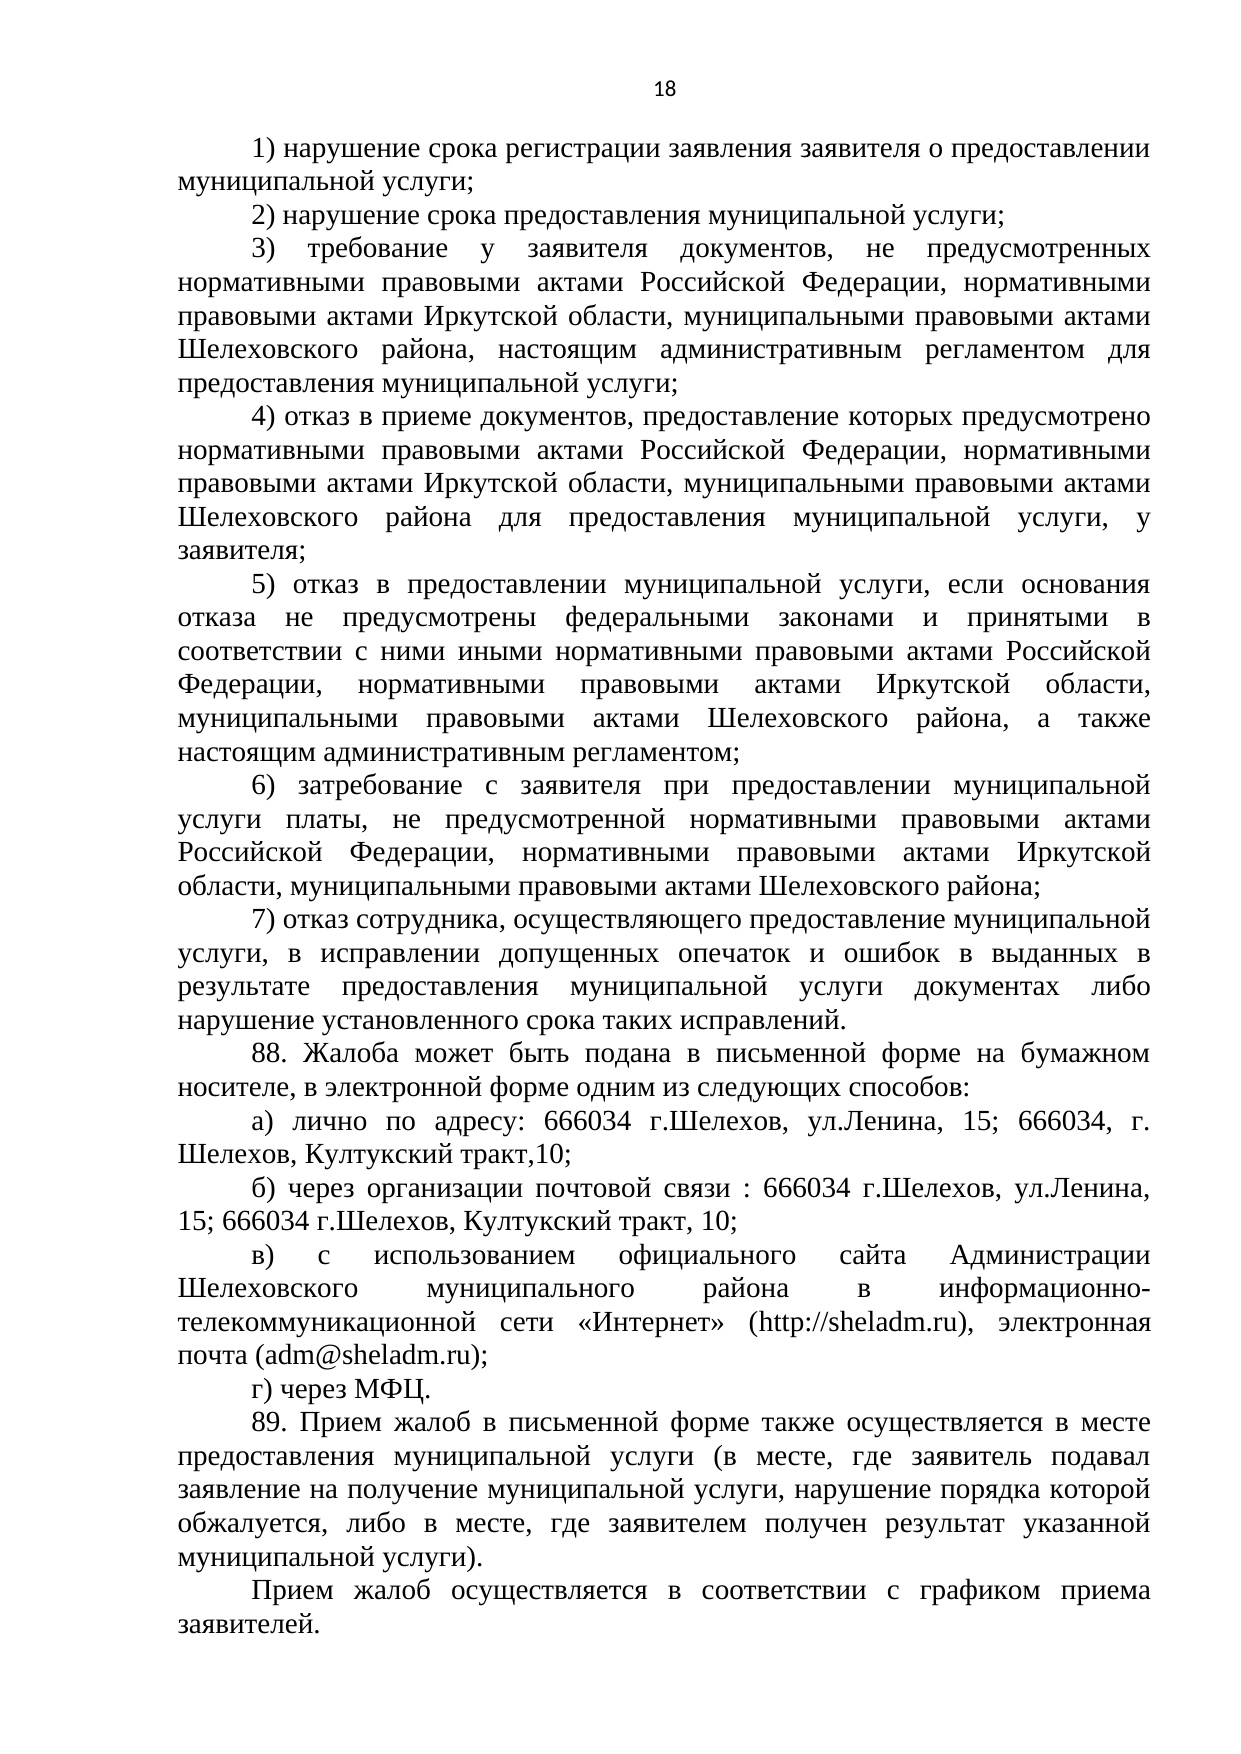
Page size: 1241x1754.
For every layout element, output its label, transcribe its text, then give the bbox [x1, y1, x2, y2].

text Прием жалоб осуществляется в соответствии с графиком приема заявителей. [177, 1572, 1152, 1639]
text г) через МФЦ. [177, 1371, 1152, 1404]
text в) с использованием официального сайта Администрации Шелеховского муниципального района в информационно-телекоммуникационной сети «Интернет» (http://sheladm.ru), электронная почта (adm@sheladm.ru); [177, 1237, 1152, 1371]
text 2) нарушение срока предоставления муниципальной услуги; [177, 197, 1152, 231]
text 88. Жалоба может быть подана в письменной форме на бумажном носителе, в электронной форме одним из следующих способов: [177, 1036, 1152, 1103]
text а) лично по адресу: 666034 г.Шелехов, ул.Ленина, 15; 666034, г. Шелехов, Култукский тракт,10; [177, 1103, 1152, 1170]
text 4) отказ в приеме документов, предоставление которых предусмотрено нормативными правовыми актами Российской Федерации, нормативными правовыми актами Иркутской области, муниципальными правовыми актами Шелеховского района для предоставления муниципальной услуги, у заявителя; [177, 398, 1152, 566]
text 89. Прием жалоб в письменной форме также осуществляется в месте предоставления муниципальной услуги (в месте, где заявитель подавал заявление на получение муниципальной услуги, нарушение порядка которой обжалуется, либо в месте, где заявителем получен результат указанной муниципальной услуги). [177, 1404, 1152, 1572]
text б) через организации почтовой связи : 666034 г.Шелехов, ул.Ленина, 15; 666034 г.Шелехов, Култукский тракт, 10; [177, 1170, 1152, 1237]
text 5) отказ в предоставлении муниципальной услуги, если основания отказа не предусмотрены федеральными законами и принятыми в соответствии с ними иными нормативными правовыми актами Российской Федерации, нормативными правовыми актами Иркутской области, муниципальными правовыми актами Шелеховского района, а также настоящим административным регламентом; [177, 566, 1152, 767]
text 3) требование у заявителя документов, не предусмотренных нормативными правовыми актами Российской Федерации, нормативными правовыми актами Иркутской области, муниципальными правовыми актами Шелеховского района, настоящим административным регламентом для предоставления муниципальной услуги; [177, 231, 1152, 398]
text 1) нарушение срока регистрации заявления заявителя о предоставлении муниципальной услуги; [177, 130, 1152, 197]
text 6) затребование с заявителя при предоставлении муниципальной услуги платы, не предусмотренной нормативными правовыми актами Российской Федерации, нормативными правовыми актами Иркутской области, муниципальными правовыми актами Шелеховского района; [177, 767, 1152, 901]
text 7) отказ сотрудника, осуществляющего предоставление муниципальной услуги, в исправлении допущенных опечаток и ошибок в выданных в результате предоставления муниципальной услуги документах либо нарушение установленного срока таких исправлений. [177, 901, 1152, 1036]
